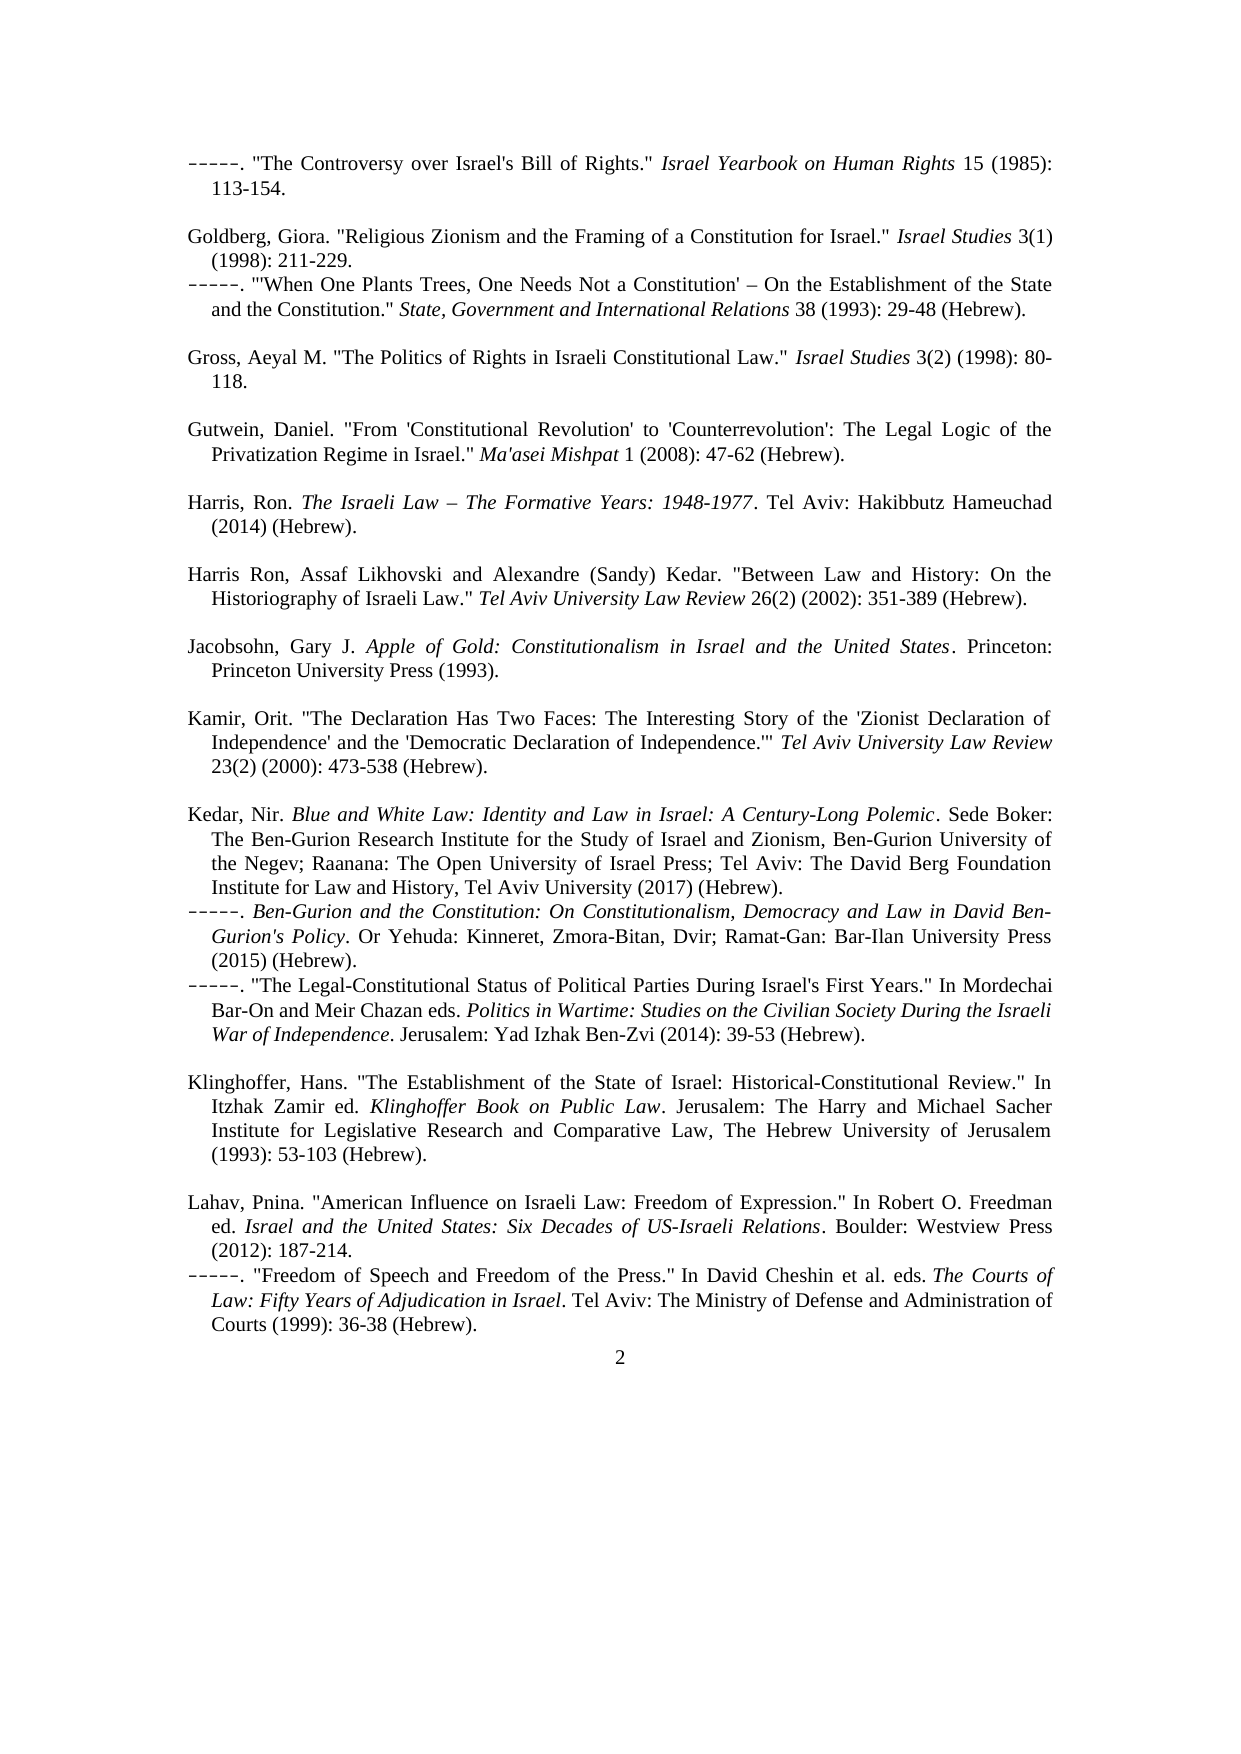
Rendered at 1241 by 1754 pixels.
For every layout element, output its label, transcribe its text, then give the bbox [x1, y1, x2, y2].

table_cell Kamir, Orit. "The Declaration Has Two Faces: The Interesting Story of the 'Zionist Declaration of Independence' and the 'Democratic Declaration of Independence.'" Tel Aviv University Law Review 23(2) (2000): 473-538 (Hebrew). [176, 706, 1064, 802]
table_cell –––––. "Freedom of Speech and Freedom of the Press." In David Cheshin et al. eds. The Courts of Law: Fifty Years of Adjudication in Israel. Tel Aviv: The Ministry of Defense and Administration of Courts (1999): 36-38 (Hebrew). [176, 1262, 1064, 1336]
table_cell –––––. Ben-Gurion and the Constitution: On Constitutionalism, Democracy and Law in David Ben-Gurion's Policy. Or Yehuda: Kinneret, Zmora-Bitan, Dvir; Ramat-Gan: Bar-Ilan University Press (2015) (Hebrew). [176, 899, 1064, 972]
table_cell Goldberg, Giora. "Religious Zionism and the Framing of a Constitution for Israel." Israel Studies 3(1) (1998): 211-229. [176, 224, 1064, 272]
table_cell –––––. "'When One Plants Trees, One Needs Not a Constitution' – On the Establishment of the State and the Constitution." State, Government and International Relations 38 (1993): 29-48 (Hebrew). [176, 272, 1064, 345]
table_cell Jacobsohn, Gary J. Apple of Gold: Constitutionalism in Israel and the United States. Princeton: Princeton University Press (1993). [176, 634, 1064, 706]
table_cell Kedar, Nir. Blue and White Law: Identity and Law in Israel: A Century-Long Polemic. Sede Boker: The Ben-Gurion Research Institute for the Study of Israel and Zionism, Ben-Gurion University of the Negev; Raanana: The Open University of Israel Press; Tel Aviv: The David Berg Foundation Institute for Law and History, Tel Aviv University (2017) (Hebrew). [176, 803, 1064, 899]
table_cell Lahav, Pnina. "American Influence on Israeli Law: Freedom of Expression." In Robert O. Freedman ed. Israel and the United States: Six Decades of US-Israeli Relations. Boulder: Westview Press (2012): 187-214. [176, 1190, 1064, 1262]
table_cell –––––. "The Controversy over Israel's Bill of Rights." Israel Yearbook on Human Rights 15 (1985): 113-154. [176, 150, 1064, 223]
table_cell –––––. "The Legal-Constitutional Status of Political Parties During Israel's First Years." In Mordechai Bar-On and Meir Chazan eds. Politics in Wartime: Studies on the Civilian Society During the Israeli War of Independence. Jerusalem: Yad Izhak Ben-Zvi (2014): 39-53 (Hebrew). [176, 972, 1064, 1070]
table_cell Gross, Aeyal M. "The Politics of Rights in Israeli Constitutional Law." Israel Studies 3(2) (1998): 80-118. [176, 345, 1064, 417]
table_cell Harris, Ron. The Israeli Law – The Formative Years: 1948-1977. Tel Aviv: Hakibbutz Hameuchad (2014) (Hebrew). [176, 490, 1064, 562]
table_cell Harris Ron, Assaf Likhovski and Alexandre (Sandy) Kedar. "Between Law and History: On the Historiography of Israeli Law." Tel Aviv University Law Review 26(2) (2002): 351-389 (Hebrew). [176, 562, 1064, 634]
table_cell Klinghoffer, Hans. "The Establishment of the State of Israel: Historical-Constitutional Review." In Itzhak Zamir ed. Klinghoffer Book on Public Law. Jerusalem: The Harry and Michael Sacher Institute for Legislative Research and Comparative Law, The Hebrew University of Jerusalem (1993): 53-103 (Hebrew). [176, 1070, 1064, 1190]
table_cell Gutwein, Daniel. "From 'Constitutional Revolution' to 'Counterrevolution': The Legal Logic of the Privatization Regime in Israel." Ma'asei Mishpat 1 (2008): 47-62 (Hebrew). [176, 418, 1064, 489]
